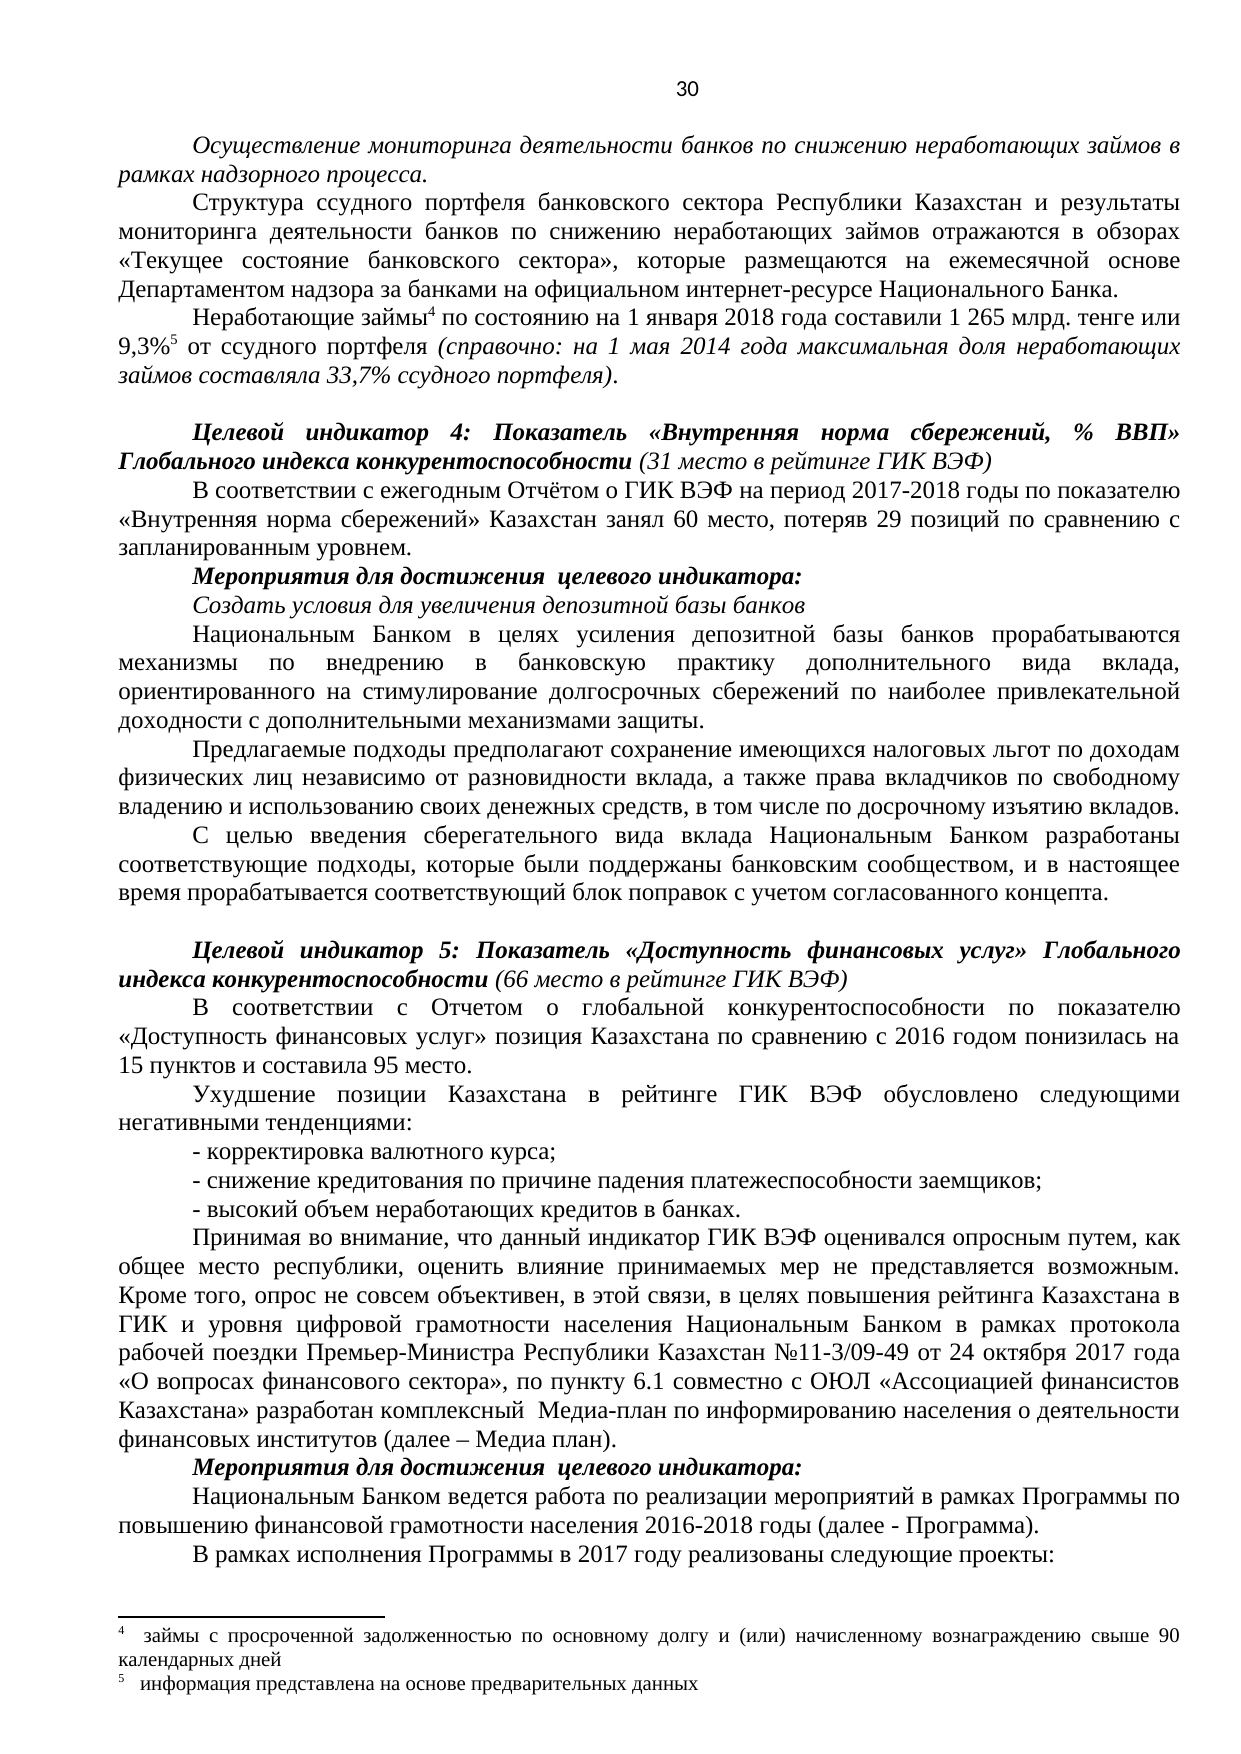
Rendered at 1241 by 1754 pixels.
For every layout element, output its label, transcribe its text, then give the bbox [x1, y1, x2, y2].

text Неработающие займы по состоянию на 1 января 2018 года составили 1 265 млрд. тенге или 9,3% от ссудного портфеля (справочно: на 1 мая 2014 года максимальная доля неработающих займов составляла 33,7% ссудного портфеля). [118, 302, 1181, 389]
text В соответствии с Отчетом о глобальной конкурентоспособности по показателю «Доступность финансовых услуг» позиция Казахстана по сравнению с 2016 годом понизилась на 15 пунктов и составила 95 место. [118, 992, 1181, 1079]
text - корректировка валютного курса; [118, 1136, 1181, 1165]
text Предлагаемые подходы предполагают сохранение имеющихся налоговых льгот по доходам физических лиц независимо от разновидности вклада, а также права вкладчиков по свободному владению и использованию своих денежных средств, в том числе по досрочному изъятию вкладов. [118, 734, 1181, 820]
text Мероприятия для достижения целевого индикатора: [118, 561, 1181, 590]
text Национальным Банком ведется работа по реализации мероприятий в рамках Программы по повышению финансовой грамотности населения 2016-2018 годы (далее - Программа). [118, 1481, 1181, 1539]
text С целью введения сберегательного вида вклада Национальным Банком разработаны соответствующие подходы, которые были поддержаны банковским сообществом, и в настоящее время прорабатывается соответствующий блок поправок с учетом согласованного концепта. [118, 820, 1181, 906]
text - высокий объем неработающих кредитов в банках. [118, 1194, 1181, 1222]
text Структура ссудного портфеля банковского сектора Республики Казахстан и результаты мониторинга деятельности банков по снижению неработающих займов отражаются в обзорах «Текущее состояние банковского сектора», которые размещаются на ежемесячной основе Департаментом надзора за банками на официальном интернет-ресурсе Национального Банка. [118, 187, 1181, 302]
text В соответствии с ежегодным Отчётом о ГИК ВЭФ на период 2017-2018 годы по показателю «Внутренняя норма сбережений» Казахстан занял 60 место, потеряв 29 позиций по сравнению с запланированным уровнем. [118, 475, 1181, 561]
text Осуществление мониторинга деятельности банков по снижению неработающих займов в рамках надзорного процесса. [118, 130, 1181, 187]
text Мероприятия для достижения целевого индикатора: [118, 1452, 1181, 1481]
text Целевой индикатор 4: Показатель «Внутренняя норма сбережений, % ВВП» Глобального индекса конкурентоспособности (31 место в рейтинге ГИК ВЭФ) [118, 417, 1181, 475]
text В рамках исполнения Программы в 2017 году реализованы следующие проекты: [118, 1539, 1181, 1567]
text Национальным Банком в целях усиления депозитной базы банков прорабатываются механизмы по внедрению в банковскую практику дополнительного вида вклада, ориентированного на стимулирование долгосрочных сбережений по наиболее привлекательной доходности с дополнительными механизмами защиты. [118, 619, 1181, 734]
text Создать условия для увеличения депозитной базы банков [118, 590, 1181, 619]
text Целевой индикатор 5: Показатель «Доступность финансовых услуг» Глобального индекса конкурентоспособности (66 место в рейтинге ГИК ВЭФ) [118, 935, 1181, 992]
text Ухудшение позиции Казахстана в рейтинге ГИК ВЭФ обусловлено следующими негативными тенденциями: [118, 1079, 1181, 1136]
text Принимая во внимание, что данный индикатор ГИК ВЭФ оценивался опросным путем, как общее место республики, оценить влияние принимаемых мер не представляется возможным. Кроме того, опрос не совсем объективен, в этой связи, в целях повышения рейтинга Казахстана в ГИК и уровня цифровой грамотности населения Национальным Банком в рамках протокола рабочей поездки Премьер-Министра Республики Казахстан №11-3/09-49 от 24 октября 2017 года «О вопросах финансового сектора», по пункту 6.1 совместно с ОЮЛ «Ассоциацией финансистов Казахстана» разработан комплексный Медиа-план по информированию населения о деятельности финансовых институтов (далее – Медиа план). [118, 1222, 1181, 1452]
text - снижение кредитования по причине падения платежеспособности заемщиков; [118, 1165, 1181, 1194]
